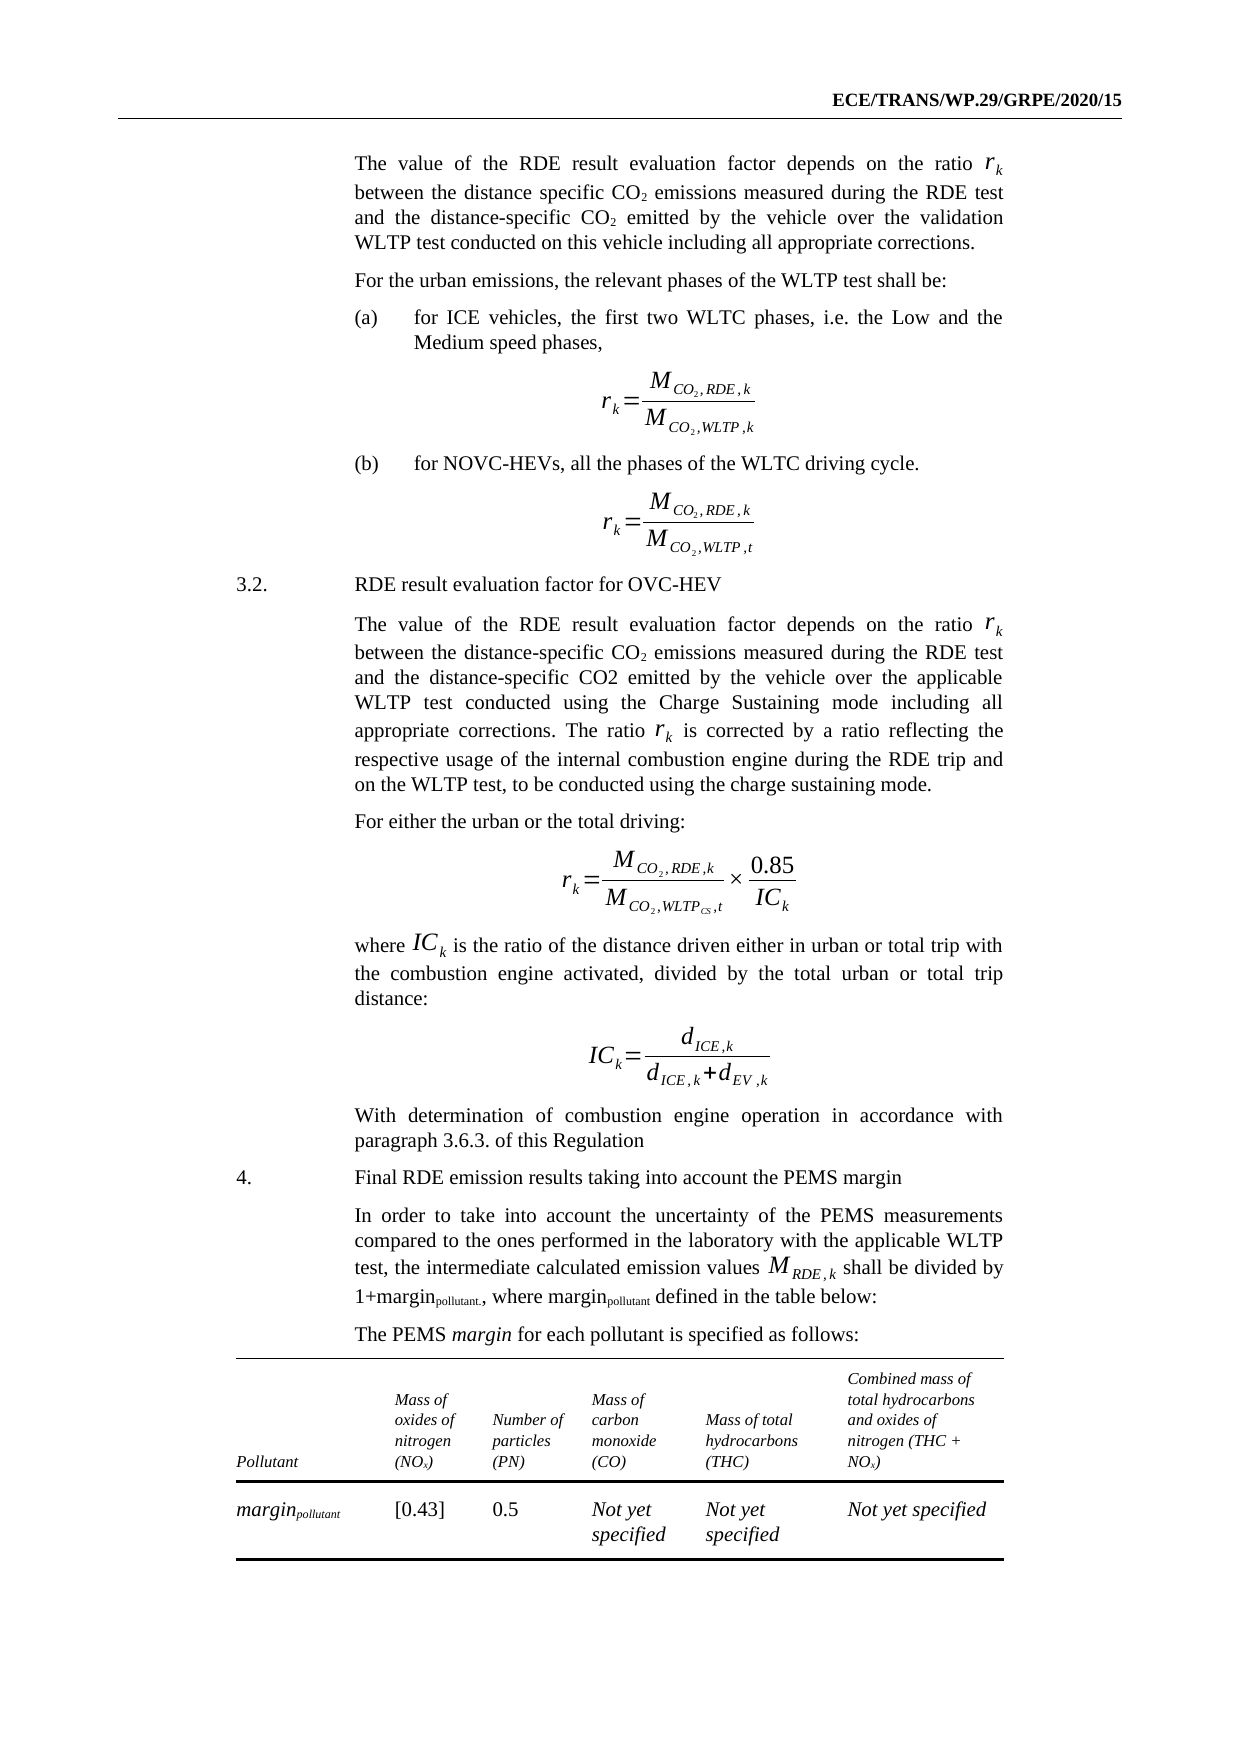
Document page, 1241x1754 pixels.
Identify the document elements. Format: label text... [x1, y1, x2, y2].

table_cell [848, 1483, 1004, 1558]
text The value of the RDE result evaluation factor depends on the ratio between the distance-specific CO2 emissions measured during the RDE test and the distance-specific CO2 emitted by the vehicle over the applicable WLTP test conducted using the Charge Sustaining mode including all appropriate corrections. The ratio is corrected by a ratio reflecting the respective usage of the internal combustion engine during the RDE trip and on the WLTP test, to be conducted using the charge sustaining mode. [354, 608, 1004, 796]
text (a) for ICE vehicles, the first two WLTC phases, i.e. the Low and the Medium speed phases, [354, 304, 1004, 354]
text For either the urban or the total driving: [354, 808, 1004, 833]
text In order to take into account the uncertainty of the PEMS measurements compared to the ones performed in the laboratory with the applicable WLTP test, the intermediate calculated emission values shall be divided by 1+marginpollutant., where marginpollutant defined in the table below: [354, 1202, 1004, 1308]
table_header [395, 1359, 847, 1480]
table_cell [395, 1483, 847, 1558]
text The value of the RDE result evaluation factor depends on the ratio between the distance specific CO2 emissions measured during the RDE test and the distance-specific CO2 emitted by the vehicle over the validation WLTP test conducted on this vehicle including all appropriate corrections. [354, 148, 1004, 254]
text 4. Final RDE emission results taking into account the PEMS margin [236, 1164, 1004, 1189]
text where is the ratio of the distance driven either in urban or total trip with the combustion engine activated, divided by the total urban or total trip distance: [354, 929, 1004, 1010]
text For the urban emissions, the relevant phases of the WLTP test shall be: [354, 267, 1004, 292]
text (b) for NOVC-HEVs, all the phases of the WLTC driving cycle. [354, 450, 1004, 475]
text The PEMS margin for each pollutant is specified as follows: [354, 1321, 1004, 1346]
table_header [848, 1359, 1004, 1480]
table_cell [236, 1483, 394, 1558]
text With determination of combustion engine operation in accordance with paragraph 3.6.3. of this Regulation [354, 1102, 1004, 1152]
text 3.2. RDE result evaluation factor for OVC-HEV [236, 571, 1004, 596]
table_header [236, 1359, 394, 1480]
